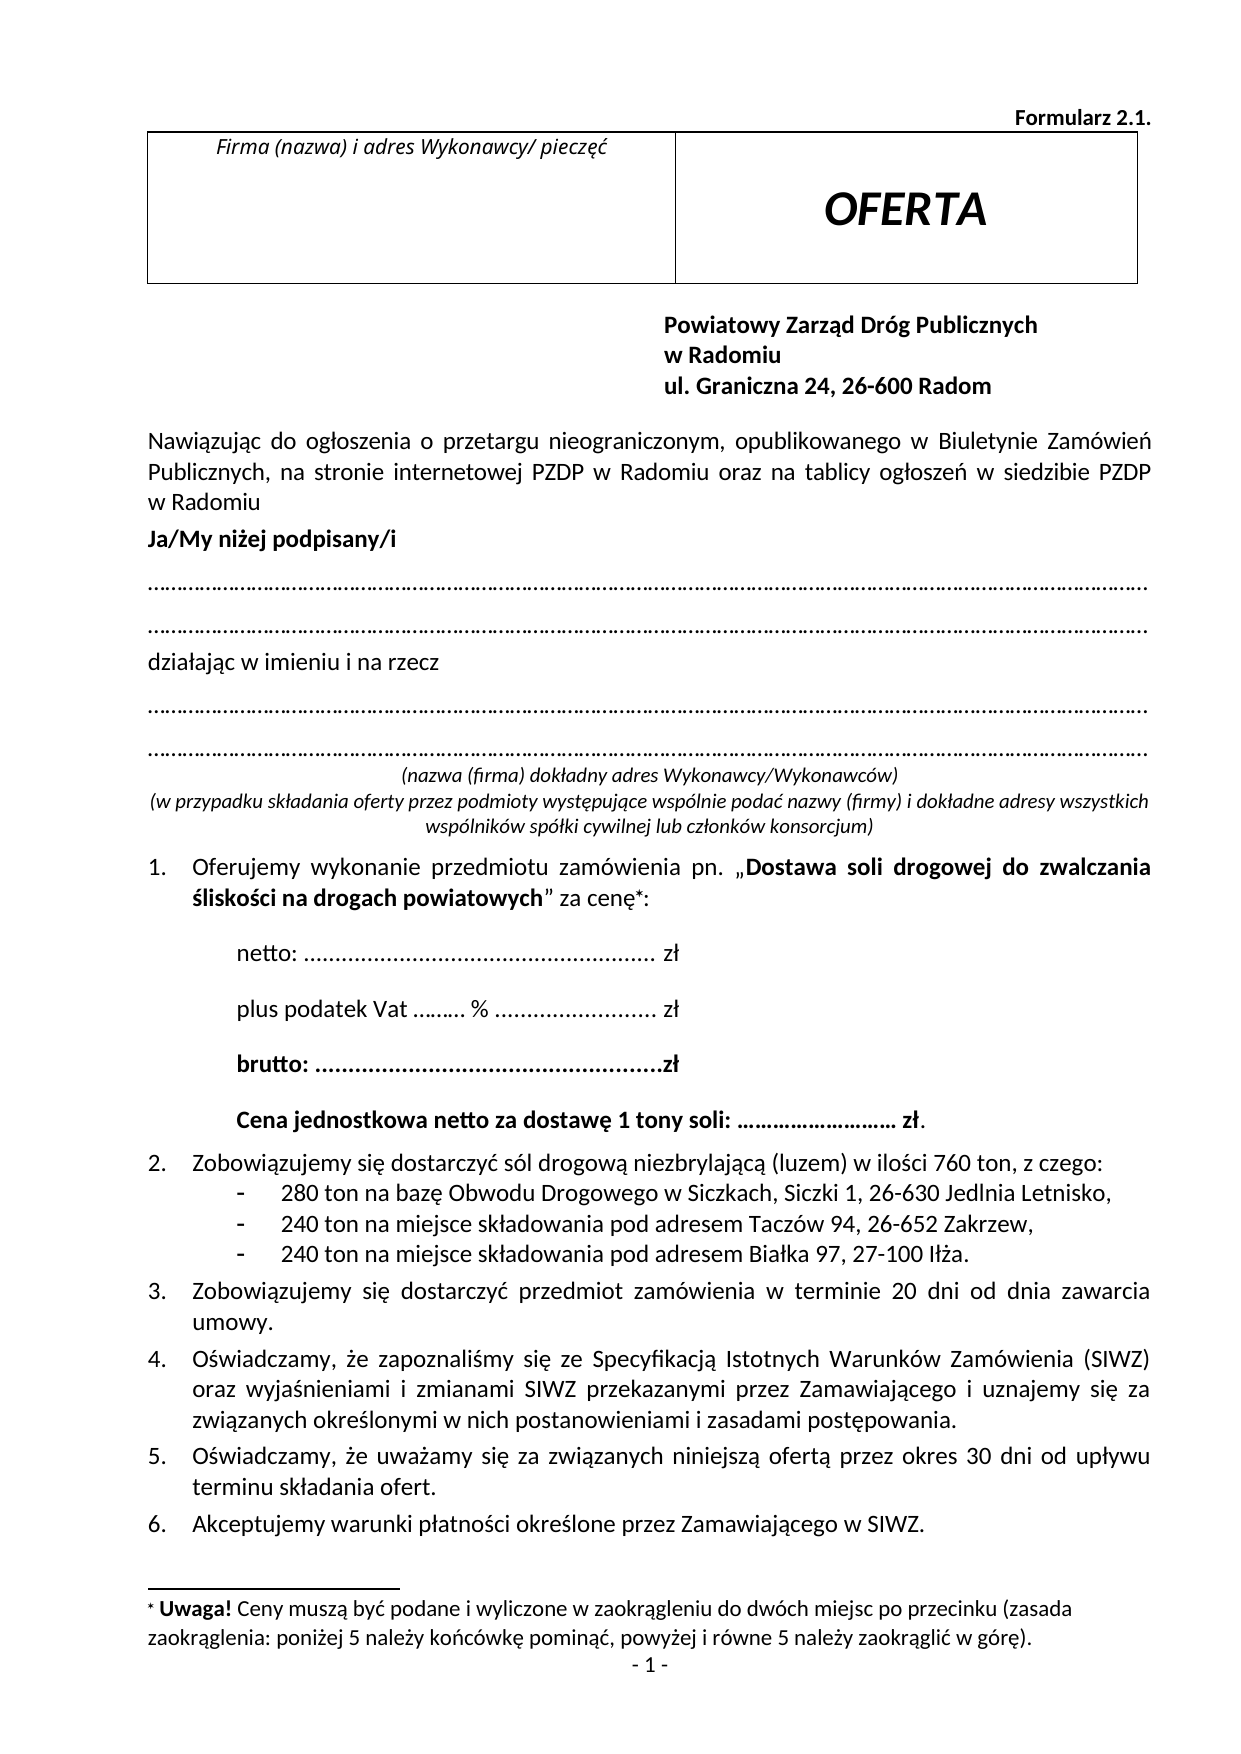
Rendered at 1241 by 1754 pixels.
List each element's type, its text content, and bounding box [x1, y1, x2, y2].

list Zobowiązujemy się dostarczyć przedmiot zamówienia w terminie 20 dni od dnia zawarcia umowy. [148, 1275, 1152, 1336]
text ………………………………………………………………………………………………………………………………………………………… [148, 689, 1152, 720]
text Formularz 2.1. [148, 103, 1152, 131]
text Cena jednostkowa netto za dostawę 1 tony soli: ……………………… zł. [236, 1104, 1152, 1134]
text brutto: zł [236, 1048, 1152, 1079]
list 240 ton na miejsce składowania pod adresem Taczów 94, 26-652 Zakrzew, [236, 1208, 1152, 1239]
text (nazwa (firma) dokładny adres Wykonawcy/Wykonawców) [148, 763, 1152, 788]
text plus podatek Vat ……… % zł [236, 993, 1152, 1023]
list 240 ton na miejsce składowania pod adresem Białka 97, 27-100 Iłża. [236, 1239, 1152, 1269]
text ………………………………………………………………………………………………………………………………………………………… [148, 732, 1152, 763]
text działając w imieniu i na rzecz [148, 646, 1152, 677]
list Oświadczamy, że uważamy się za związanych niniejszą ofertą przez okres 30 dni od upływu terminu składania ofert. [148, 1441, 1152, 1502]
text netto: zł [236, 937, 1152, 968]
text Powiatowy Zarząd Dróg Publicznych w Radomiu [664, 309, 1152, 370]
text Nawiązując do ogłoszenia o przetargu nieograniczonym, opublikowanego w Biuletynie Zamówień Publicznych, na stronie internetowej PZDP w Radomiu oraz na tablicy ogłoszeń w siedzibie PZDP w Radomiu [148, 426, 1152, 517]
text (w przypadku składania oferty przez podmioty występujące wspólnie podać nazwy (firmy) i dokładne adresy wszystkich wspólników spółki cywilnej lub członków konsorcjum) [148, 788, 1152, 839]
text Ja/My niżej podpisany/i [148, 523, 1152, 554]
list 280 ton na bazę Obwodu Drogowego w Siczkach, Siczki 1, 26-630 Jedlnia Letnisko, [236, 1178, 1152, 1208]
list Oświadczamy, że zapoznaliśmy się ze Specyfikacją Istotnych Warunków Zamówienia (SIWZ) oraz wyjaśnieniami i zmianami SIWZ przekazanymi przez Zamawiającego i uznajemy się za związanych określonymi w nich postanowieniami i zasadami postępowania. [148, 1343, 1152, 1434]
list Akceptujemy warunki płatności określone przez Zamawiającego w SIWZ. [148, 1508, 1152, 1538]
text ul. Graniczna 24, 26-600 Radom [664, 370, 1152, 401]
text ………………………………………………………………………………………………………………………………………………………… [148, 609, 1152, 640]
table_header OFERTA [676, 133, 1137, 283]
list Zobowiązujemy się dostarczyć sól drogową niezbrylającą (luzem) w ilości 760 ton, z czego: [148, 1147, 1152, 1178]
text ………………………………………………………………………………………………………………………………………………………… [148, 566, 1152, 597]
table_header Firma (nazwa) i adres Wykonawcy/ pieczęć [148, 133, 675, 283]
list Oferujemy wykonanie przedmiotu zamówienia pn. „Dostawa soli drogowej do zwalczania śliskości na drogach powiatowych” za cenę: [148, 851, 1152, 912]
